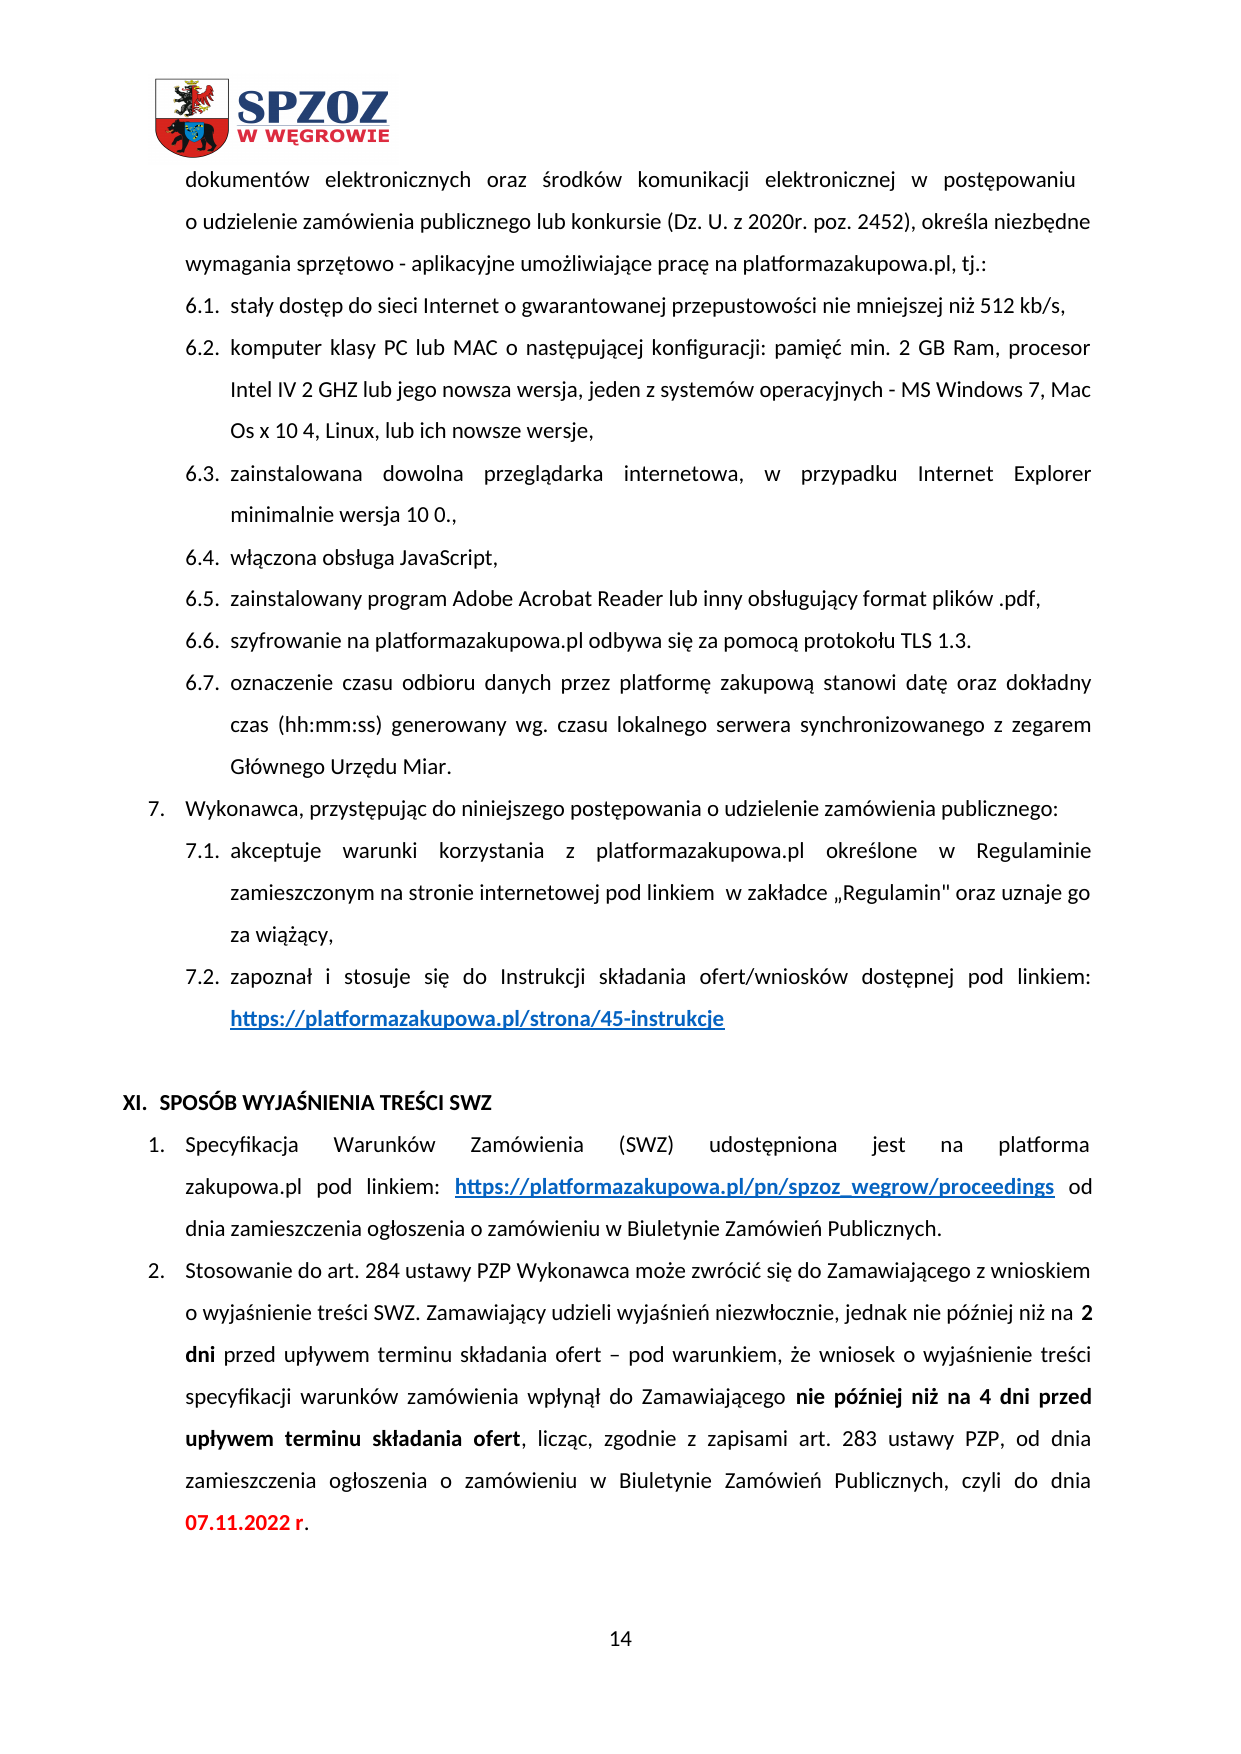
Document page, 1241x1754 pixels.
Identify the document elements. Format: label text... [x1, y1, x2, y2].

list Stosowanie do art. 284 ustawy PZP Wykonawca może zwrócić się do Zamawiającego z wnioskiem o wyjaśnienie treści SWZ. Zamawiający udzieli wyjaśnień niezwłocznie, jednak nie później niż na 2 dni przed upływem terminu składania ofert – pod warunkiem, że wniosek o wyjaśnienie treści specyfikacji warunków zamówienia wpłynął do Zamawiającego nie później niż na 4 dni przed upływem terminu składania ofert, licząc, zgodnie z zapisami art. 283 ustawy PZP, od dnia zamieszczenia ogłoszenia o zamówieniu w Biuletynie Zamówień Publicznych, czyli do dnia 07.11.2022 r. [148, 1256, 1093, 1536]
list Wykonawca, przystępując do niniejszego postępowania o udzielenie zamówienia publicznego: [148, 794, 1093, 822]
list włączona obsługa JavaScript, [185, 543, 1093, 571]
list oznaczenie czasu odbioru danych przez platformę zakupową stanowi datę oraz dokładny czas (hh:mm:ss) generowany wg. czasu lokalnego serwera synchronizowanego z zegarem Głównego Urzędu Miar. [185, 668, 1093, 781]
list zainstalowany program Adobe Acrobat Reader lub inny obsługujący format plików .pdf, [185, 584, 1093, 613]
picture [147, 73, 400, 165]
list Specyfikacja Warunków Zamówienia (SWZ) udostępniona jest na platforma zakupowa.pl pod linkiem: https://platformazakupowa.pl/pn/spzoz_wegrow/proceedings od dnia zamieszczenia ogłoszenia o zamówieniu w Biuletynie Zamówień Publicznych. [148, 1130, 1093, 1242]
list stały dostęp do sieci Internet o gwarantowanej przepustowości nie mniejszej niż 512 kb/s, [185, 291, 1093, 319]
list akceptuje warunki korzystania z platformazakupowa.pl określone w Regulaminie zamieszczonym na stronie internetowej pod linkiem w zakładce „Regulamin" oraz uznaje go za wiążący, [185, 836, 1093, 948]
list komputer klasy PC lub MAC o następującej konfiguracji: pamięć min. 2 GB Ram, procesor Intel IV 2 GHZ lub jego nowsza wersja, jeden z systemów operacyjnych - MS Windows 7, Mac Os x 10 4, Linux, lub ich nowsze wersje, [185, 333, 1093, 445]
list zainstalowana dowolna przeglądarka internetowa, w przypadku Internet Explorer minimalnie wersja 10 0., [185, 459, 1093, 529]
list szyfrowanie na platformazakupowa.pl odbywa się za pomocą protokołu TLS 1.3. [185, 627, 1093, 654]
list SPOSÓB WYJAŚNIENIA TREŚCI SWZ [148, 1088, 1093, 1116]
list zapoznał i stosuje się do Instrukcji składania ofert/wniosków dostępnej pod linkiem: https://platformazakupowa.pl/strona/45-instrukcje [185, 962, 1093, 1032]
